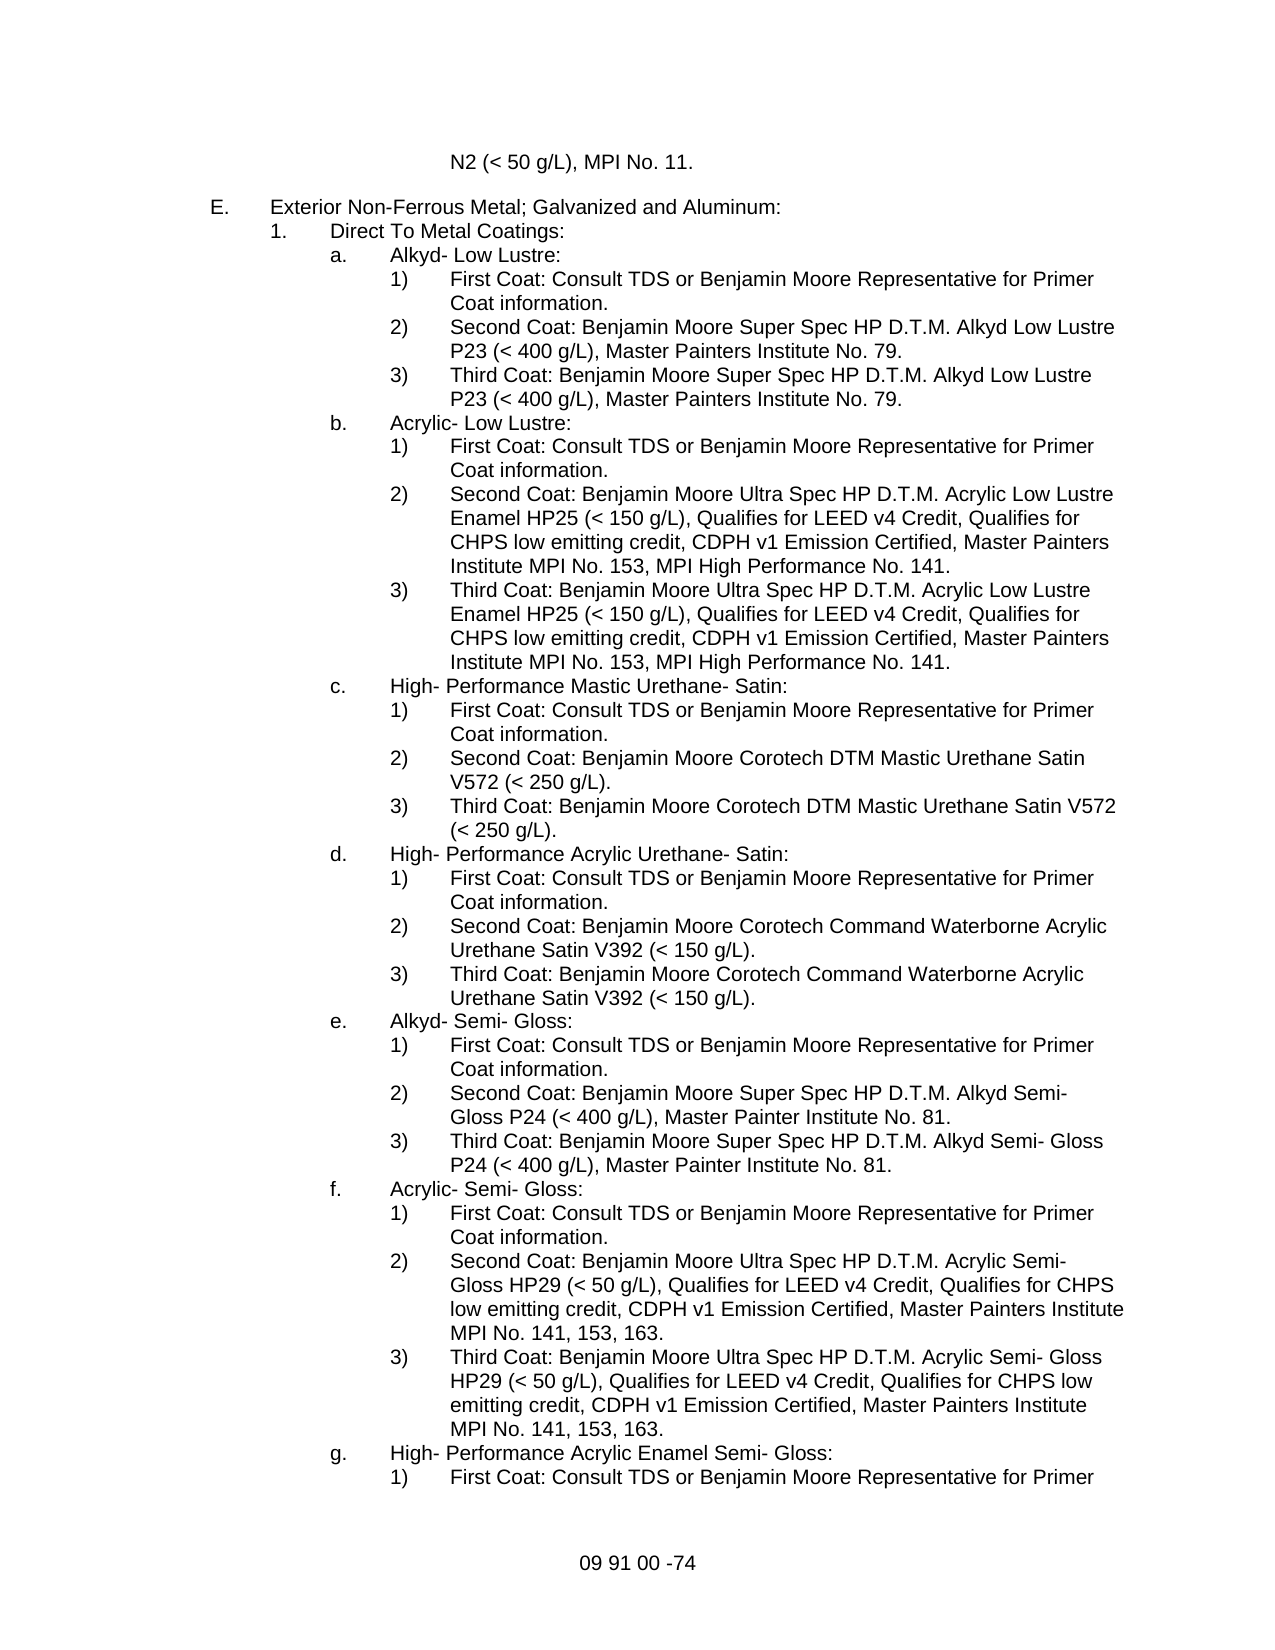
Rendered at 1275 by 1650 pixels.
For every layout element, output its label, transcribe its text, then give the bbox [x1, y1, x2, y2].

text Acrylic- Semi- Gloss: [330, 1177, 1125, 1201]
text First Coat: Consult TDS or Benjamin Moore Representative for Primer Coat information. [390, 698, 1125, 746]
text Third Coat: Benjamin Moore Corotech Command Waterborne Acrylic Urethane Satin V392 (< 150 g/L). [390, 961, 1125, 1009]
text Third Coat: Benjamin Moore Super Spec HP D.T.M. Alkyd Low Lustre P23 (< 400 g/L), Master Painters Institute No. 79. [390, 362, 1125, 410]
text High- Performance Acrylic Enamel Semi- Gloss: [330, 1441, 1125, 1464]
text First Coat: Consult TDS or Benjamin Moore Representative for Primer Coat information. [390, 866, 1125, 913]
text Exterior Non-Ferrous Metal; Galvanized and Aluminum: [210, 195, 1125, 219]
text First Coat: Consult TDS or Benjamin Moore Representative for Primer Coat information. [390, 434, 1125, 482]
text High- Performance Mastic Urethane- Satin: [330, 674, 1125, 698]
text Second Coat: Benjamin Moore Corotech DTM Mastic Urethane Satin V572 (< 250 g/L). [390, 746, 1125, 794]
text Second Coat: Benjamin Moore Super Spec HP D.T.M. Alkyd Semi- Gloss P24 (< 400 g/L), Master Painter Institute No. 81. [390, 1081, 1125, 1129]
text Third Coat: Benjamin Moore Corotech DTM Mastic Urethane Satin V572 (< 250 g/L). [390, 794, 1125, 842]
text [390, 1464, 1125, 1488]
text Second Coat: Benjamin Moore Super Spec HP D.T.M. Alkyd Low Lustre P23 (< 400 g/L), Master Painters Institute No. 79. [390, 314, 1125, 362]
text Alkyd- Semi- Gloss: [330, 1009, 1125, 1033]
text First Coat: Consult TDS or Benjamin Moore Representative for Primer Coat information. [390, 1201, 1125, 1249]
text Alkyd- Low Lustre: [330, 243, 1125, 267]
text First Coat: Consult TDS or Benjamin Moore Representative for Primer Coat information. [390, 1033, 1125, 1081]
text Direct To Metal Coatings: [270, 219, 1125, 243]
text Third Coat: Benjamin Moore Ultra Spec HP D.T.M. Acrylic Low Lustre Enamel HP25 (< 150 g/L), Qualifies for LEED v4 Credit, Qualifies for CHPS low emitting credit, CDPH v1 Emission Certified, Master Painters Institute MPI No. 153, MPI High Performance No. 141. [390, 578, 1125, 674]
text Acrylic- Low Lustre: [330, 410, 1125, 434]
text Third Coat: Benjamin Moore Super Spec HP D.T.M. Alkyd Semi- Gloss P24 (< 400 g/L), Master Painter Institute No. 81. [390, 1129, 1125, 1177]
text High- Performance Acrylic Urethane- Satin: [330, 842, 1125, 866]
text Second Coat: Benjamin Moore Ultra Spec HP D.T.M. Acrylic Low Lustre Enamel HP25 (< 150 g/L), Qualifies for LEED v4 Credit, Qualifies for CHPS low emitting credit, CDPH v1 Emission Certified, Master Painters Institute MPI No. 153, MPI High Performance No. 141. [390, 482, 1125, 578]
text Second Coat: Benjamin Moore Corotech Command Waterborne Acrylic Urethane Satin V392 (< 150 g/L). [390, 913, 1125, 961]
text Third Coat: Benjamin Moore Ultra Spec HP D.T.M. Acrylic Semi- Gloss HP29 (< 50 g/L), Qualifies for LEED v4 Credit, Qualifies for CHPS low emitting credit, CDPH v1 Emission Certified, Master Painters Institute MPI No. 141, 153, 163. [390, 1345, 1125, 1441]
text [390, 150, 1125, 174]
text First Coat: Consult TDS or Benjamin Moore Representative for Primer Coat information. [390, 267, 1125, 314]
text Second Coat: Benjamin Moore Ultra Spec HP D.T.M. Acrylic Semi- Gloss HP29 (< 50 g/L), Qualifies for LEED v4 Credit, Qualifies for CHPS low emitting credit, CDPH v1 Emission Certified, Master Painters Institute MPI No. 141, 153, 163. [390, 1249, 1125, 1345]
